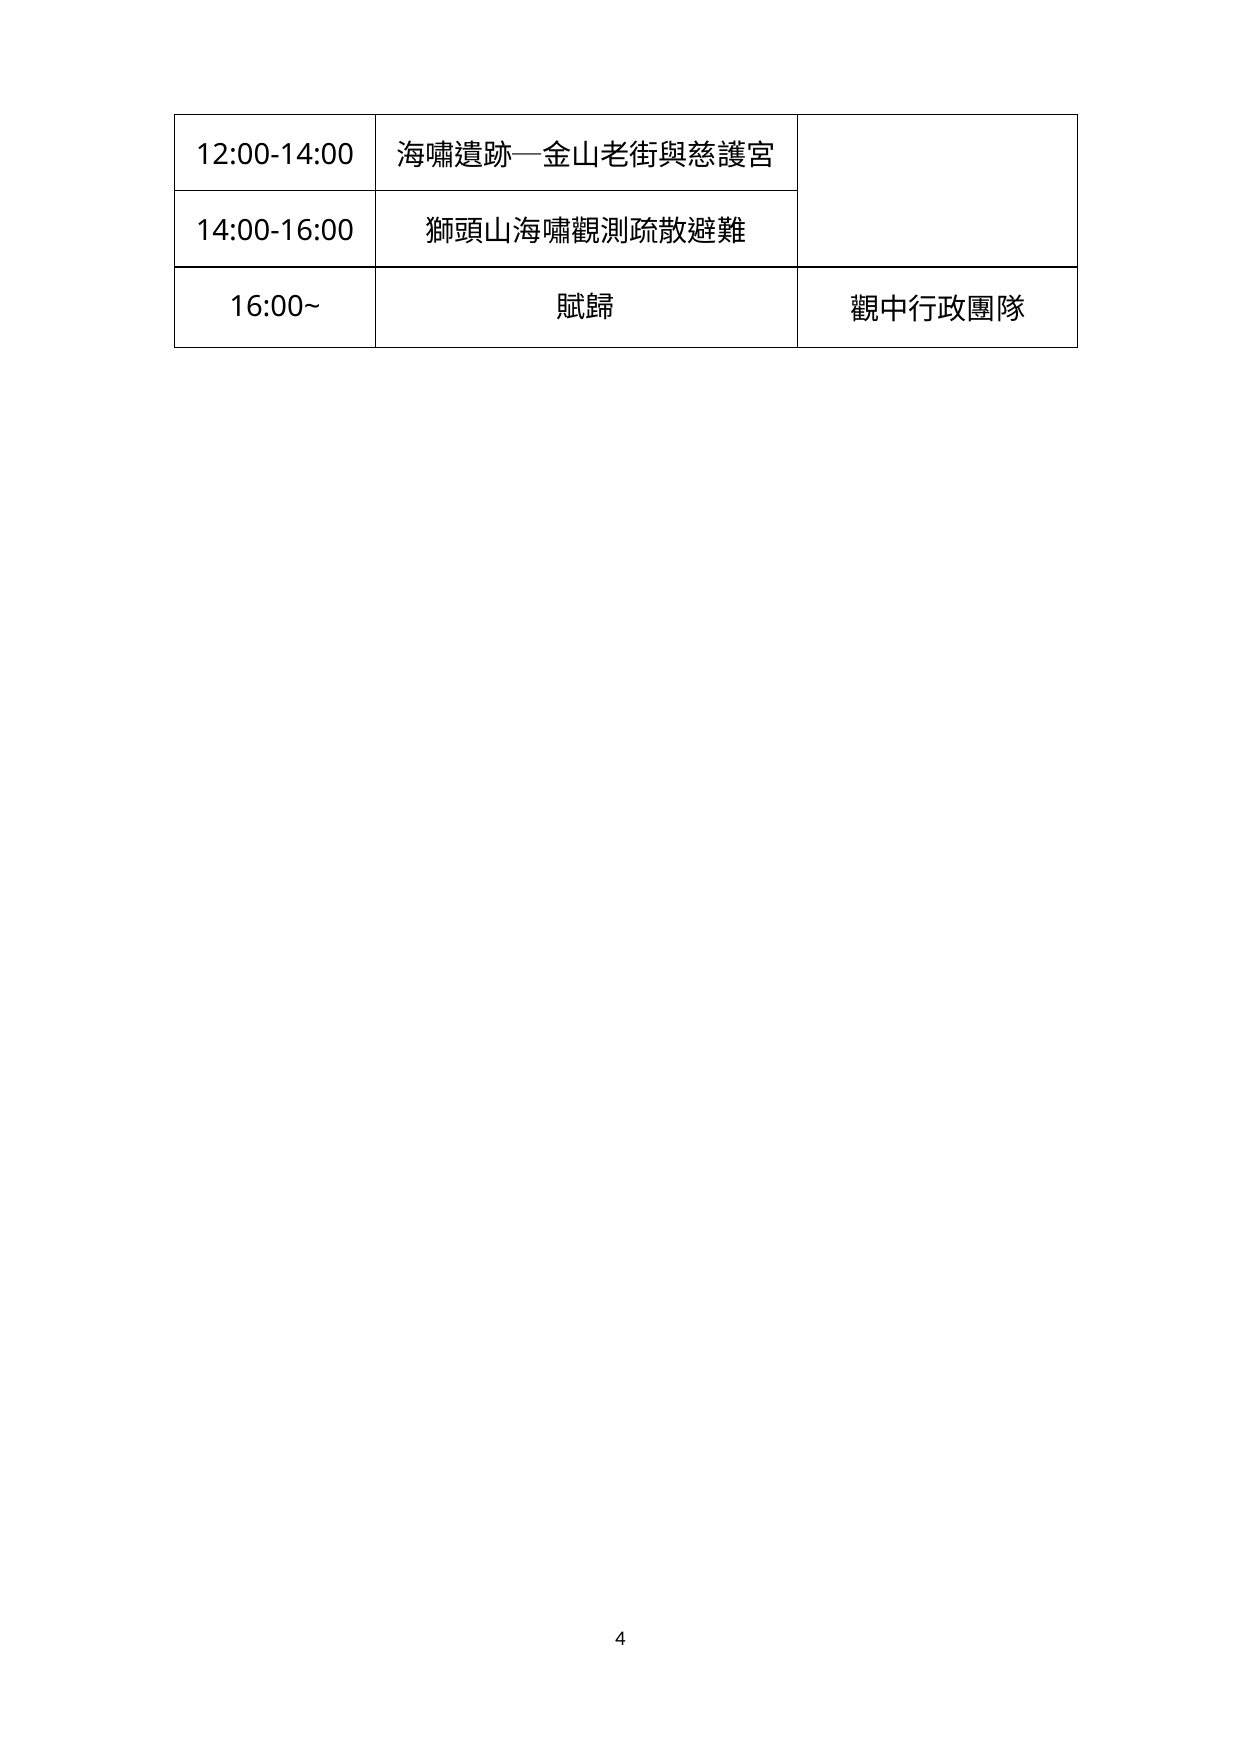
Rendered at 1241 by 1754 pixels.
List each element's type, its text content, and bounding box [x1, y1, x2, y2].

table_cell 12:00-14:00 [175, 115, 375, 190]
table_cell 獅頭山海嘯觀測疏散避難 [376, 191, 797, 266]
table_cell 海嘯遺跡─金山老街與慈護宮 [376, 115, 797, 190]
table_cell 16:00~ [175, 268, 375, 347]
table_cell 14:00-16:00 [175, 191, 375, 266]
table_cell 賦歸 [376, 268, 797, 347]
table_cell 觀中行政團隊 [798, 268, 1077, 347]
